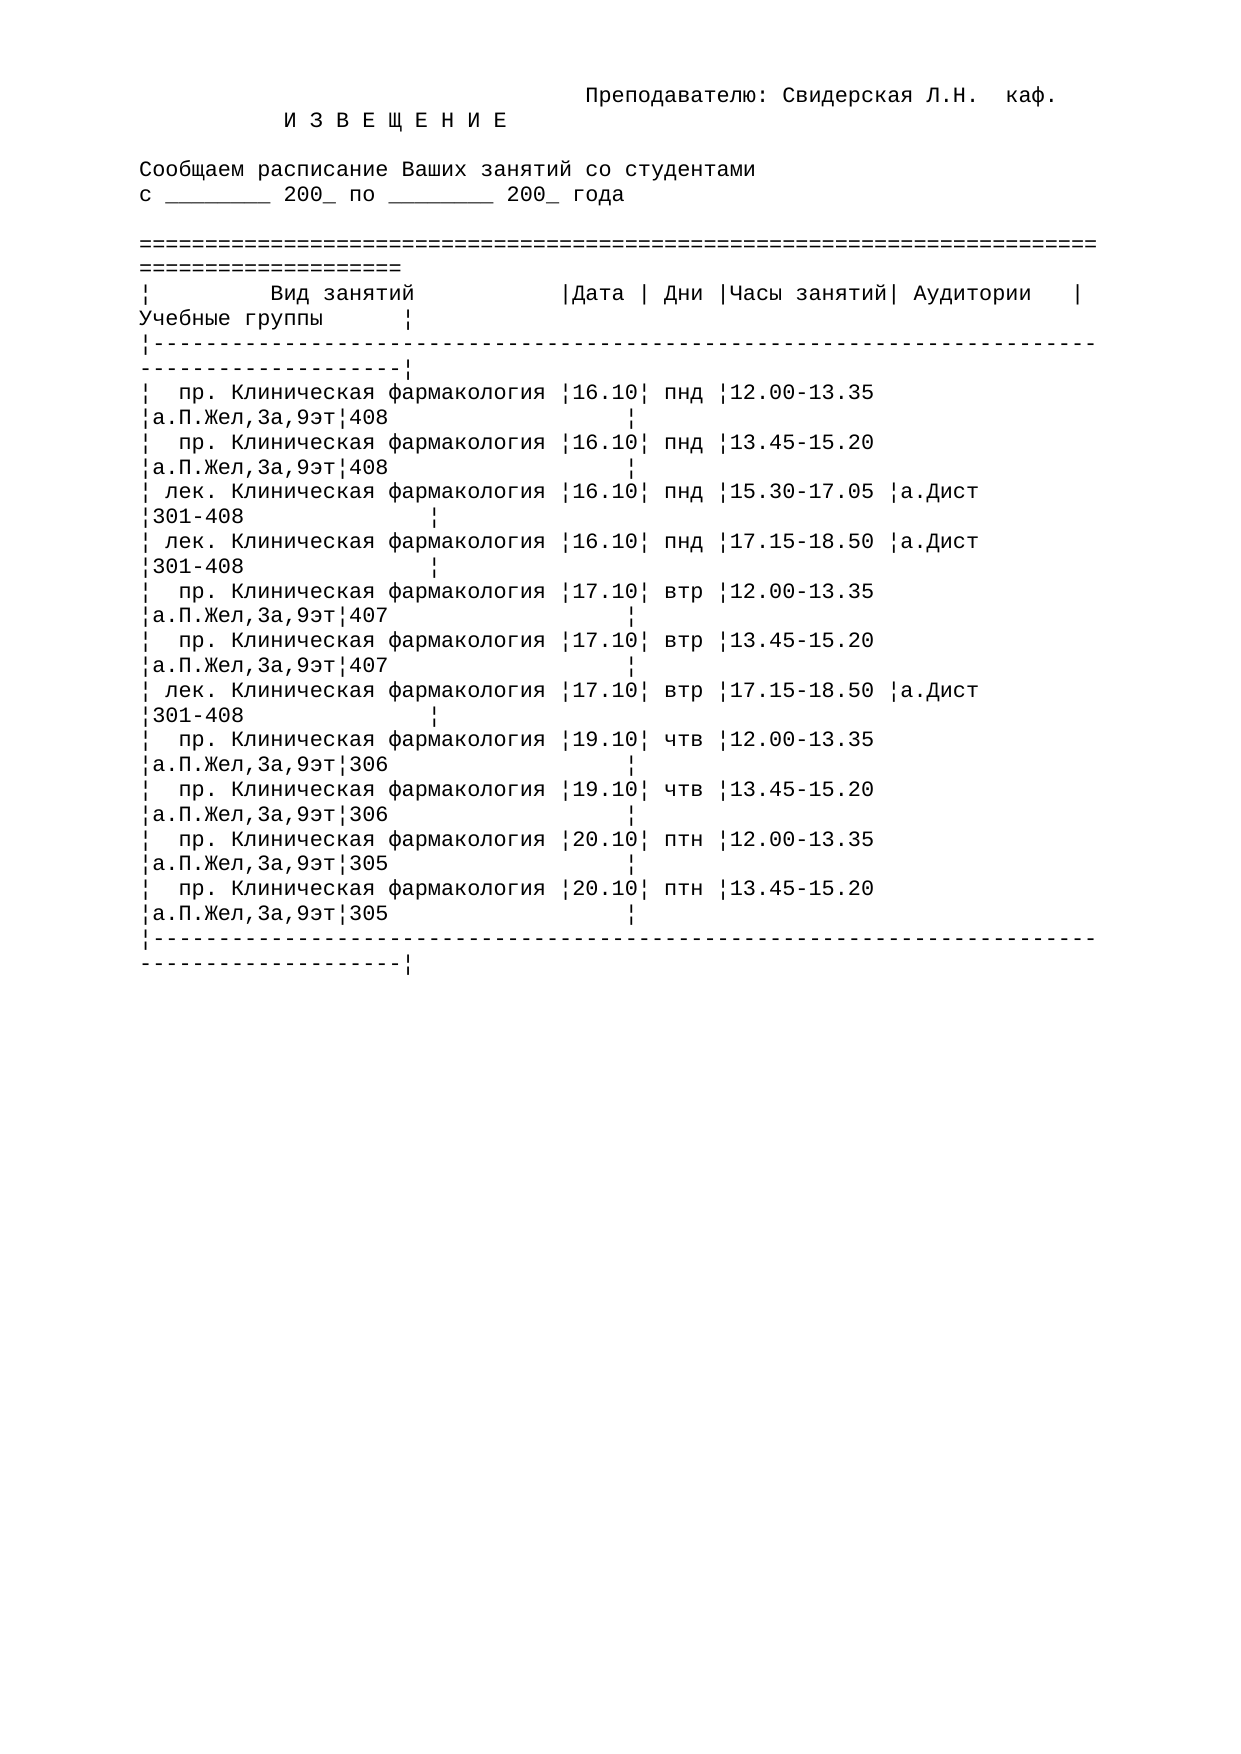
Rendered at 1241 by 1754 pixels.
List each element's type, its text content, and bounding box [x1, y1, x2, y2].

text ¦ пр. Клиническая фармакология ¦20.10¦ птн ¦12.00-13.35 ¦а.П.Жел,3а,9эт¦305 ¦ [139, 828, 1101, 877]
text ¦ пр. Клиническая фармакология ¦16.10¦ пнд ¦13.45-15.20 ¦а.П.Жел,3а,9эт¦408 ¦ [139, 431, 1101, 481]
text ¦ Вид занятий |Дата | Дни |Часы занятий| Аудитории | Учебные группы ¦ [139, 282, 1101, 332]
text ¦ лек. Клиническая фармакология ¦16.10¦ пнд ¦15.30-17.05 ¦а.Дист ¦301-408 ¦ [139, 481, 1101, 530]
text с ________ 200_ по ________ 200_ года [139, 183, 1101, 208]
text ¦ пр. Клиническая фармакология ¦17.10¦ втp ¦12.00-13.35 ¦а.П.Жел,3а,9эт¦407 ¦ [139, 580, 1101, 629]
text ============================================================================================= [139, 233, 1101, 282]
text ¦ пр. Клиническая фармакология ¦20.10¦ птн ¦13.45-15.20 ¦а.П.Жел,3а,9эт¦305 ¦ [139, 877, 1101, 927]
text ¦ лек. Клиническая фармакология ¦16.10¦ пнд ¦17.15-18.50 ¦а.Дист ¦301-408 ¦ [139, 530, 1101, 580]
text ¦ пр. Клиническая фармакология ¦17.10¦ втp ¦13.45-15.20 ¦а.П.Жел,3а,9эт¦407 ¦ [139, 629, 1101, 679]
text Сообщаем расписание Ваших занятий со студентами [139, 158, 1101, 183]
text ¦ пр. Клиническая фармакология ¦19.10¦ чтв ¦13.45-15.20 ¦а.П.Жел,3а,9эт¦306 ¦ [139, 778, 1101, 828]
text ¦ пр. Клиническая фармакология ¦19.10¦ чтв ¦12.00-13.35 ¦а.П.Жел,3а,9эт¦306 ¦ [139, 728, 1101, 778]
text ¦ лек. Клиническая фармакология ¦17.10¦ втp ¦17.15-18.50 ¦а.Дист ¦301-408 ¦ [139, 679, 1101, 728]
text ¦ пр. Клиническая фармакология ¦16.10¦ пнд ¦12.00-13.35 ¦а.П.Жел,3а,9эт¦408 ¦ [139, 381, 1101, 431]
text ¦--------------------------------------------------------------------------------------------¦ [139, 927, 1101, 976]
text Преподавателю: Свидерская Л.Н. каф. [139, 84, 1101, 109]
text И З В Е Щ Е Н И Е [139, 109, 1101, 133]
text ¦--------------------------------------------------------------------------------------------¦ [139, 332, 1101, 381]
